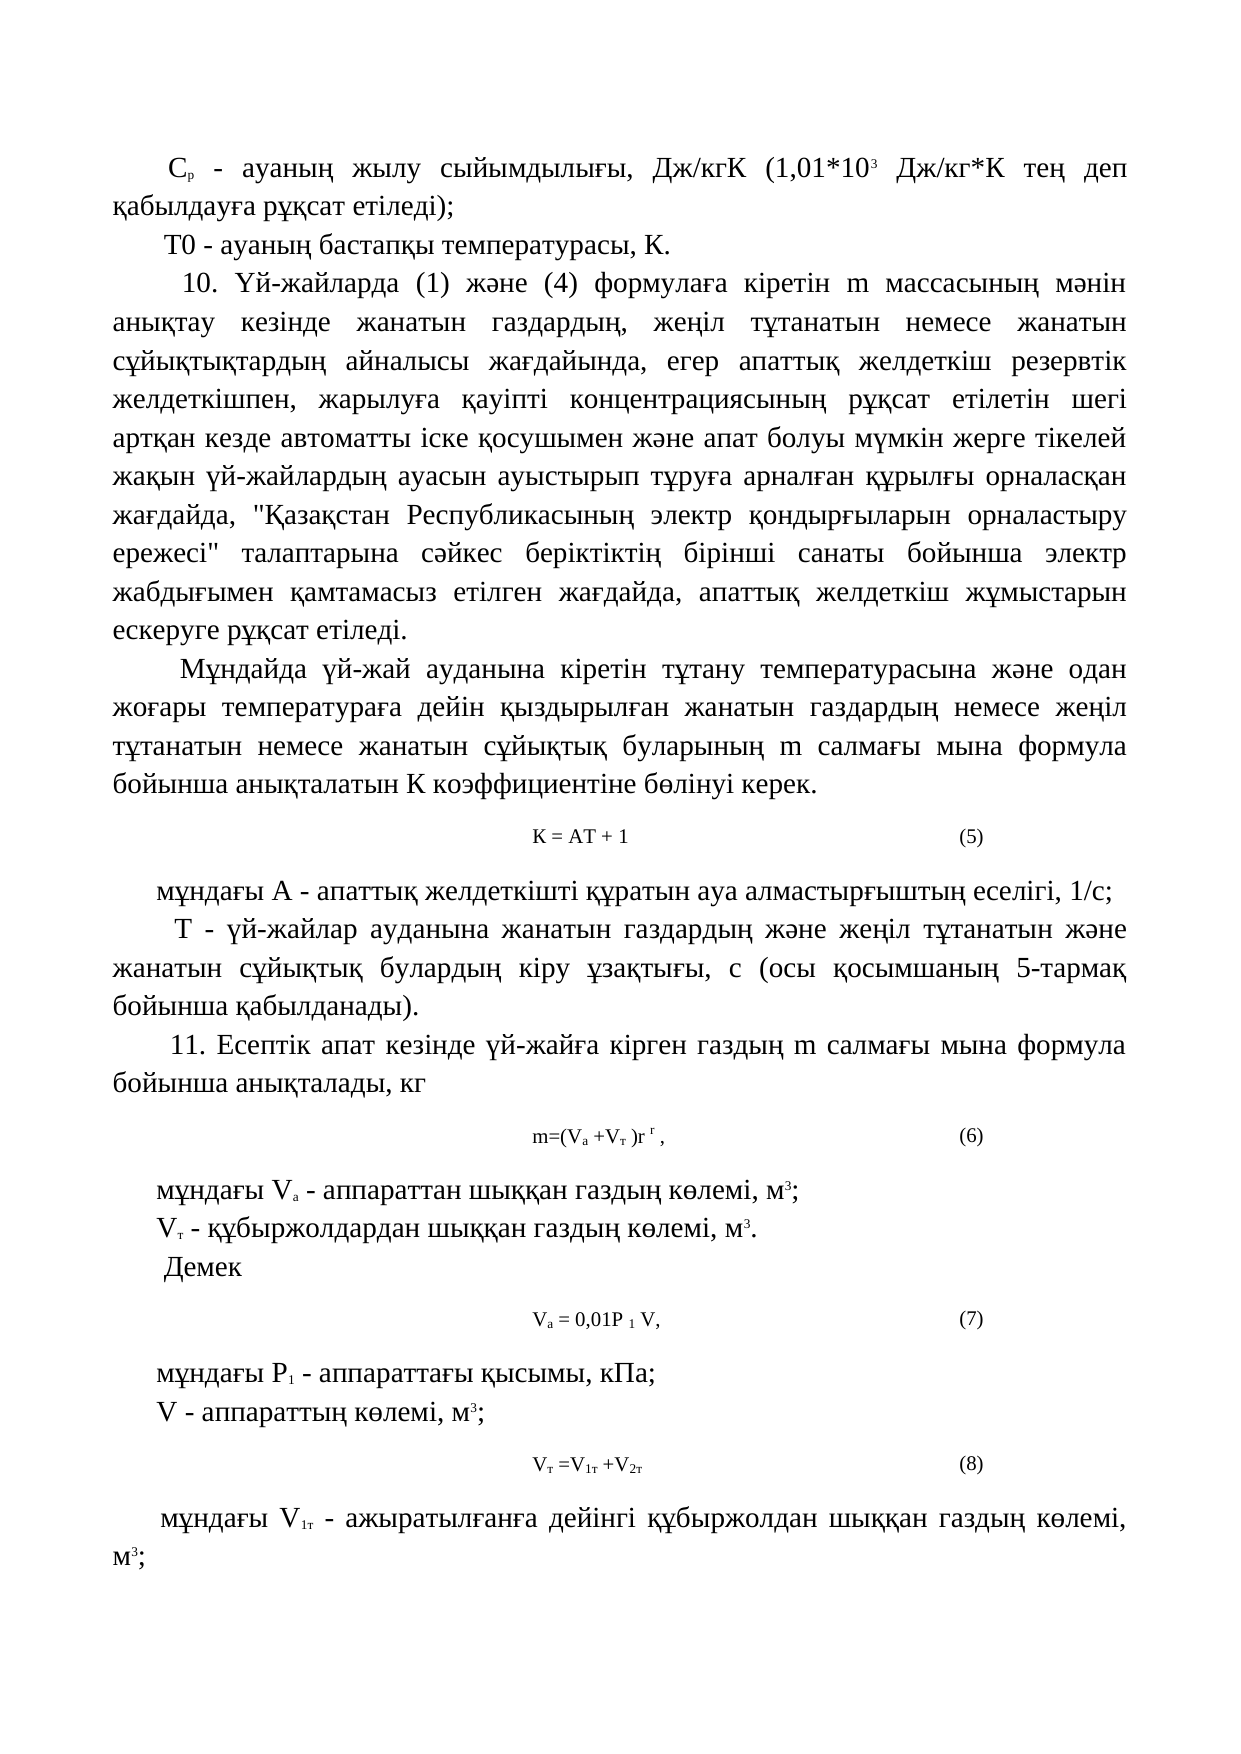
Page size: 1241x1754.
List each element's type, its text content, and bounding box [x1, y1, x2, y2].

text Демек [112, 1249, 1128, 1282]
text мұндағы Р1 - аппараттағы қысымы, кПа; [112, 1355, 1128, 1389]
text Ср - ауаның жылу сыйымдылығы, Дж/кгК (1,01*103 Дж/кг*К тең деп қабылдауға рұқсат етіледі); [112, 150, 1128, 222]
text Т0 - ауаның бастапқы температурасы, К. [112, 227, 1128, 261]
text Т - үй-жайлар ауданына жанатын газдардың және жеңіл тұтанатын және жанатын сұйықтық булардың кіру ұзақтығы, с (осы қосымшаның 5-тармақ бойынша қабылданады). [112, 911, 1128, 1022]
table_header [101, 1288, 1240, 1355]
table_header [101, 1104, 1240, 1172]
text мұндағы А - апаттық желдеткішті құратын ауа алмастырғыштың еселігі, 1/с; [112, 873, 1128, 906]
text 10. Үй-жайларда (1) және (4) формулаға кіретін m массасының мәнін анықтау кезінде жанатын газдардың, жеңіл тұтанатын немесе жанатын сұйықтықтардың айналысы жағдайында, егер апаттық желдеткіш резервтік желдеткішпен, жарылуға қауіпті концентрациясының рұқсат етілетін шегі артқан кезде автоматты іске қосушымен және апат болуы мүмкін жерге тікелей жақын үй-жайлардың ауасын ауыстырып тұруға арналған құрылғы орналасқан жағдайда, "Қазақстан Республикасының электр қондырғыларын орналастыру ережесі" талаптарына сәйкес беріктіктің бірінші санаты бойынша электр жабдығымен қамтамасыз етілген жағдайда, апаттық желдеткіш жұмыстарын ескеруге рұқсат етіледі. [112, 266, 1128, 646]
text Мұндайда үй-жай ауданына кіретін тұтану температурасына және одан жоғары температураға дейін қыздырылған жанатын газдардың немесе жеңіл тұтанатын немесе жанатын сұйықтық буларының m салмағы мына формула бойынша анықталатын К коэффициентіне бөлінуі керек. [112, 651, 1128, 800]
text 11. Есептік апат кезінде үй-жайға кірген газдың m салмағы мына формула бойынша анықталады, кг [112, 1027, 1128, 1099]
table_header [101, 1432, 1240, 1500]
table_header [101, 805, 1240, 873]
text V - аппараттың көлемі, м3; [112, 1394, 1128, 1427]
text мұндағы V1т - ажыратылғанға дейінгі құбыржолдан шыққан газдың көлемі, м3; [112, 1500, 1128, 1572]
text мұндағы Vа - аппараттан шыққан газдың көлемі, м3; [112, 1172, 1128, 1205]
text Vт - құбыржолдардан шыққан газдың көлемі, м3. [112, 1210, 1128, 1244]
